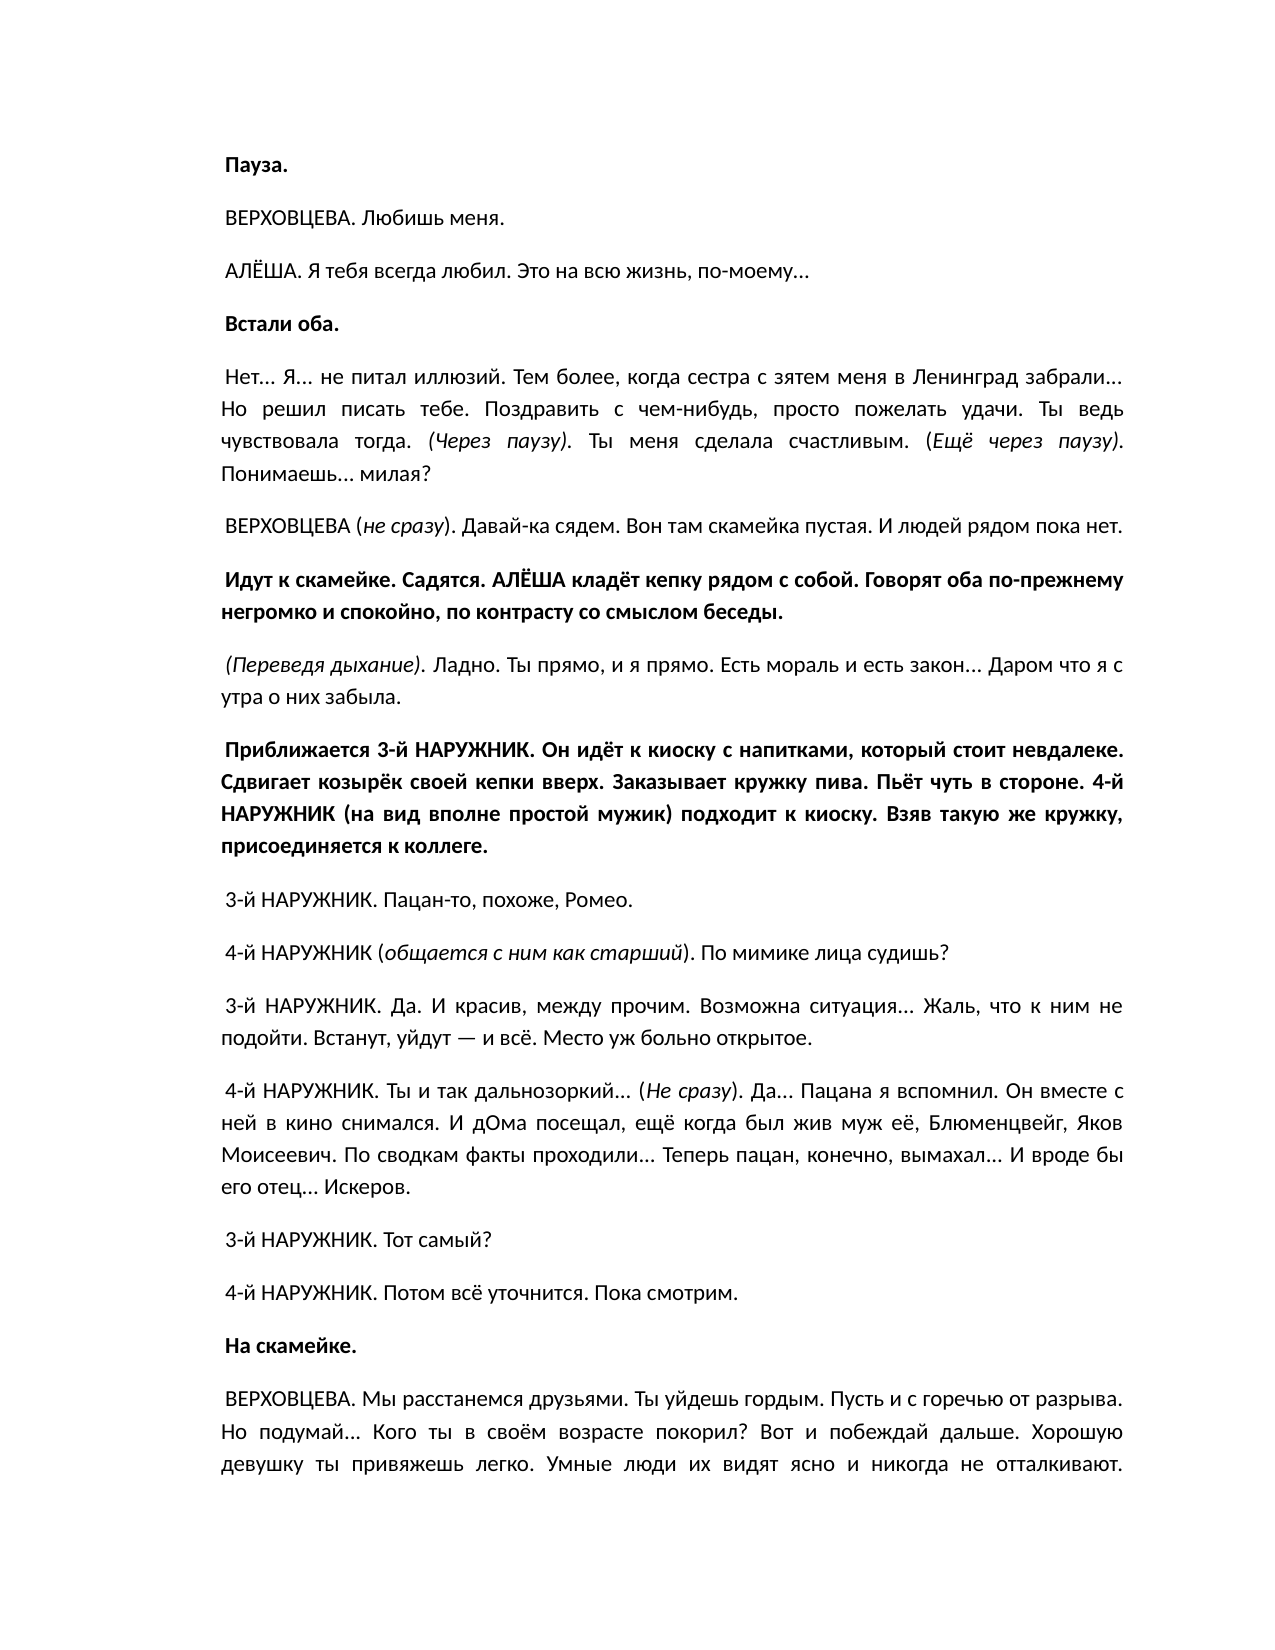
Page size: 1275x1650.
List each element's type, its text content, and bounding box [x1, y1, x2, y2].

text 4-й НАРУЖНИК. Потом всё уточнится. Пока смотрим. [221, 1278, 1125, 1307]
text АЛЁША. Я тебя всегда любил. Это на всю жизнь, по-моему... [221, 256, 1125, 284]
text 3-й НАРУЖНИК. Тот самый? [221, 1226, 1125, 1253]
text 3-й НАРУЖНИК. Пацан-то, похоже, Ромео. [221, 885, 1125, 913]
text Встали оба. [221, 309, 1125, 337]
text 3-й НАРУЖНИК. Да. И красив, между прочим. Возможна ситуация... Жаль, что к ним не подойти. Встанут, уйдут — и всё. Место уж больно открытое. [221, 991, 1125, 1051]
text Идут к скамейке. Садятся. АЛЁША кладёт кепку рядом с собой. Говорят оба по-прежнему негромко и спокойно, по контрасту со смыслом беседы. [221, 565, 1125, 625]
text Пауза. [221, 150, 1125, 178]
text Нет... Я... не питал иллюзий. Тем более, когда сестра с зятем меня в Ленинград забрали... Но решил писать тебе. Поздравить с чем-нибудь, просто пожелать удачи. Ты ведь чувствовала тогда. (Через паузу). Ты меня сделала счастливым. (Ещё через паузу). Понимаешь... милая? [221, 362, 1125, 487]
text 4-й НАРУЖНИК (общается с ним как старший). По мимике лица судишь? [221, 938, 1125, 966]
text На скамейке. [221, 1332, 1125, 1359]
text Приближается 3-й НАРУЖНИК. Он идёт к киоску с напитками, который стоит невдалеке. Сдвигает козырёк своей кепки вверх. Заказывает кружку пива. Пьёт чуть в стороне. 4-й НАРУЖНИК (на вид вполне простой мужик) подходит к киоску. Взяв такую же кружку, присоединяется к коллеге. [221, 735, 1125, 860]
text ВЕРХОВЦЕВА (не сразу). Давай-ка сядем. Вон там скамейка пустая. И людей рядом пока нет. [221, 512, 1125, 540]
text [221, 1384, 1125, 1477]
text ВЕРХОВЦЕВА. Любишь меня. [221, 203, 1125, 231]
text (Переведя дыхание). Ладно. Ты прямо, и я прямо. Есть мораль и есть закон... Даром что я с утра о них забыла. [221, 650, 1125, 710]
text 4-й НАРУЖНИК. Ты и так дальнозоркий... (Не сразу). Да... Пацана я вспомнил. Он вместе с ней в кино снимался. И дОма посещал, ещё когда был жив муж её, Блюменцвейг, Яков Моисеевич. По сводкам факты проходили... Теперь пацан, конечно, вымахал... И вроде бы его отец... Искеров. [221, 1076, 1125, 1201]
